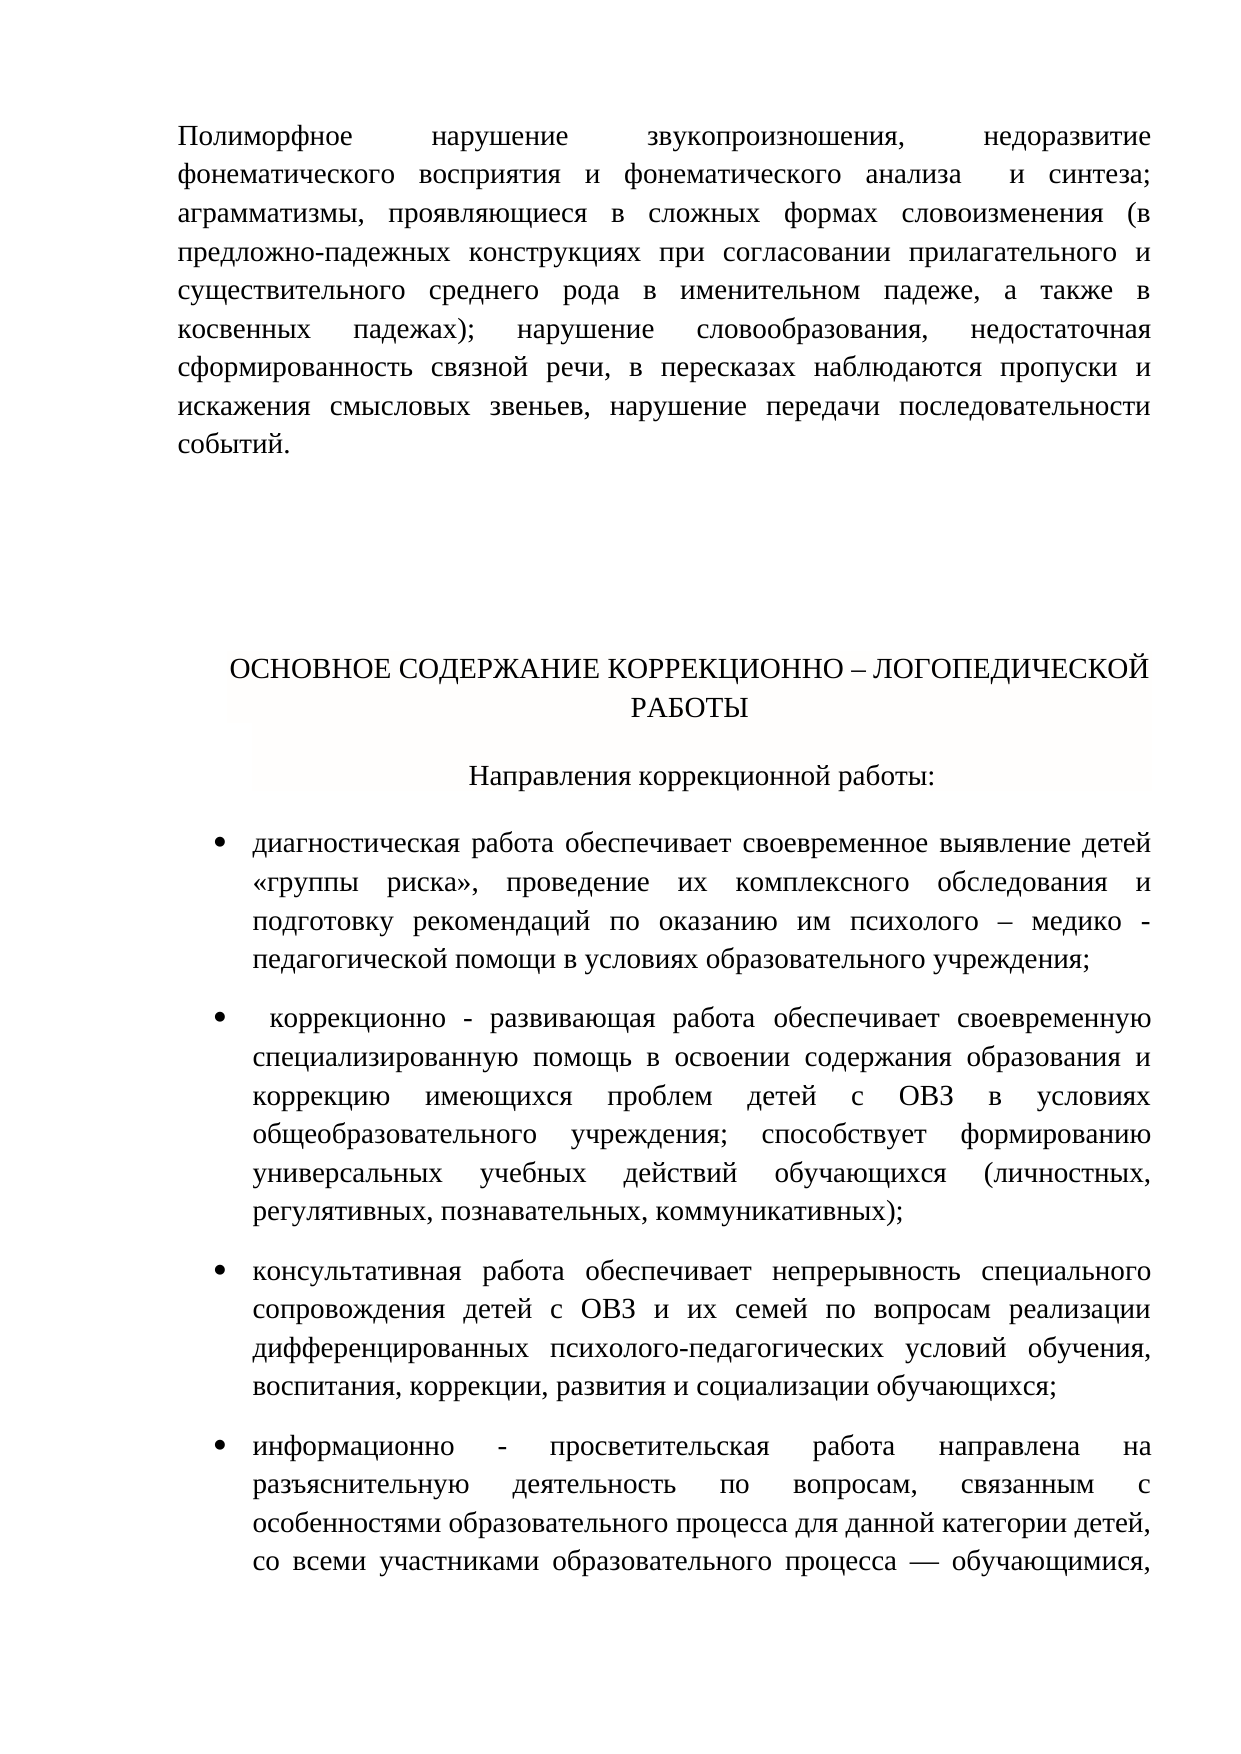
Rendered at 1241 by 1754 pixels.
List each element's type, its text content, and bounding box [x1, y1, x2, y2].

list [215, 1428, 1152, 1577]
text ОСНОВНОЕ СОДЕРЖАНИЕ КОРРЕКЦИОННО – ЛОГОПЕДИЧЕСКОЙ РАБОТЫ [227, 651, 1152, 723]
list диагностическая работа обеспечивает своевременное выявление детей «группы риска», проведение их комплексного обследования и подготовку рекомендаций по оказанию им психолого – медико - педагогической помощи в условиях образовательного учреждения; [215, 825, 1152, 975]
list консультативная работа обеспечивает непрерывность специального сопровождения детей с ОВЗ и их семей по вопросам реализации дифференцированных психолого-педагогических условий обучения, воспитания, коррекции, развития и социализации обучающихся; [215, 1253, 1152, 1402]
text Полиморфное нарушение звукопроизношения, недоразвитие фонематического восприятия и фонематического анализа и синтеза; аграмматизмы, проявляющиеся в сложных формах словоизменения (в предложно-падежных конструкциях при согласовании прилагательного и существительного среднего рода в именительном падеже, а также в косвенных падежах); нарушение словообразования, недостаточная сформированность связной речи, в пересказах наблюдаются пропуски и искажения смысловых звеньев, нарушение передачи последовательности событий. [177, 118, 1152, 460]
text Направления коррекционной работы: [252, 758, 1152, 791]
list коррекционно - развивающая работа обеспечивает своевременную специализированную помощь в освоении содержания образования и коррекцию имеющихся проблем детей с ОВЗ в условиях общеобразовательного учреждения; способствует формированию универсальных учебных действий обучающихся (личностных, регулятивных, познавательных, коммуникативных); [215, 1001, 1152, 1227]
